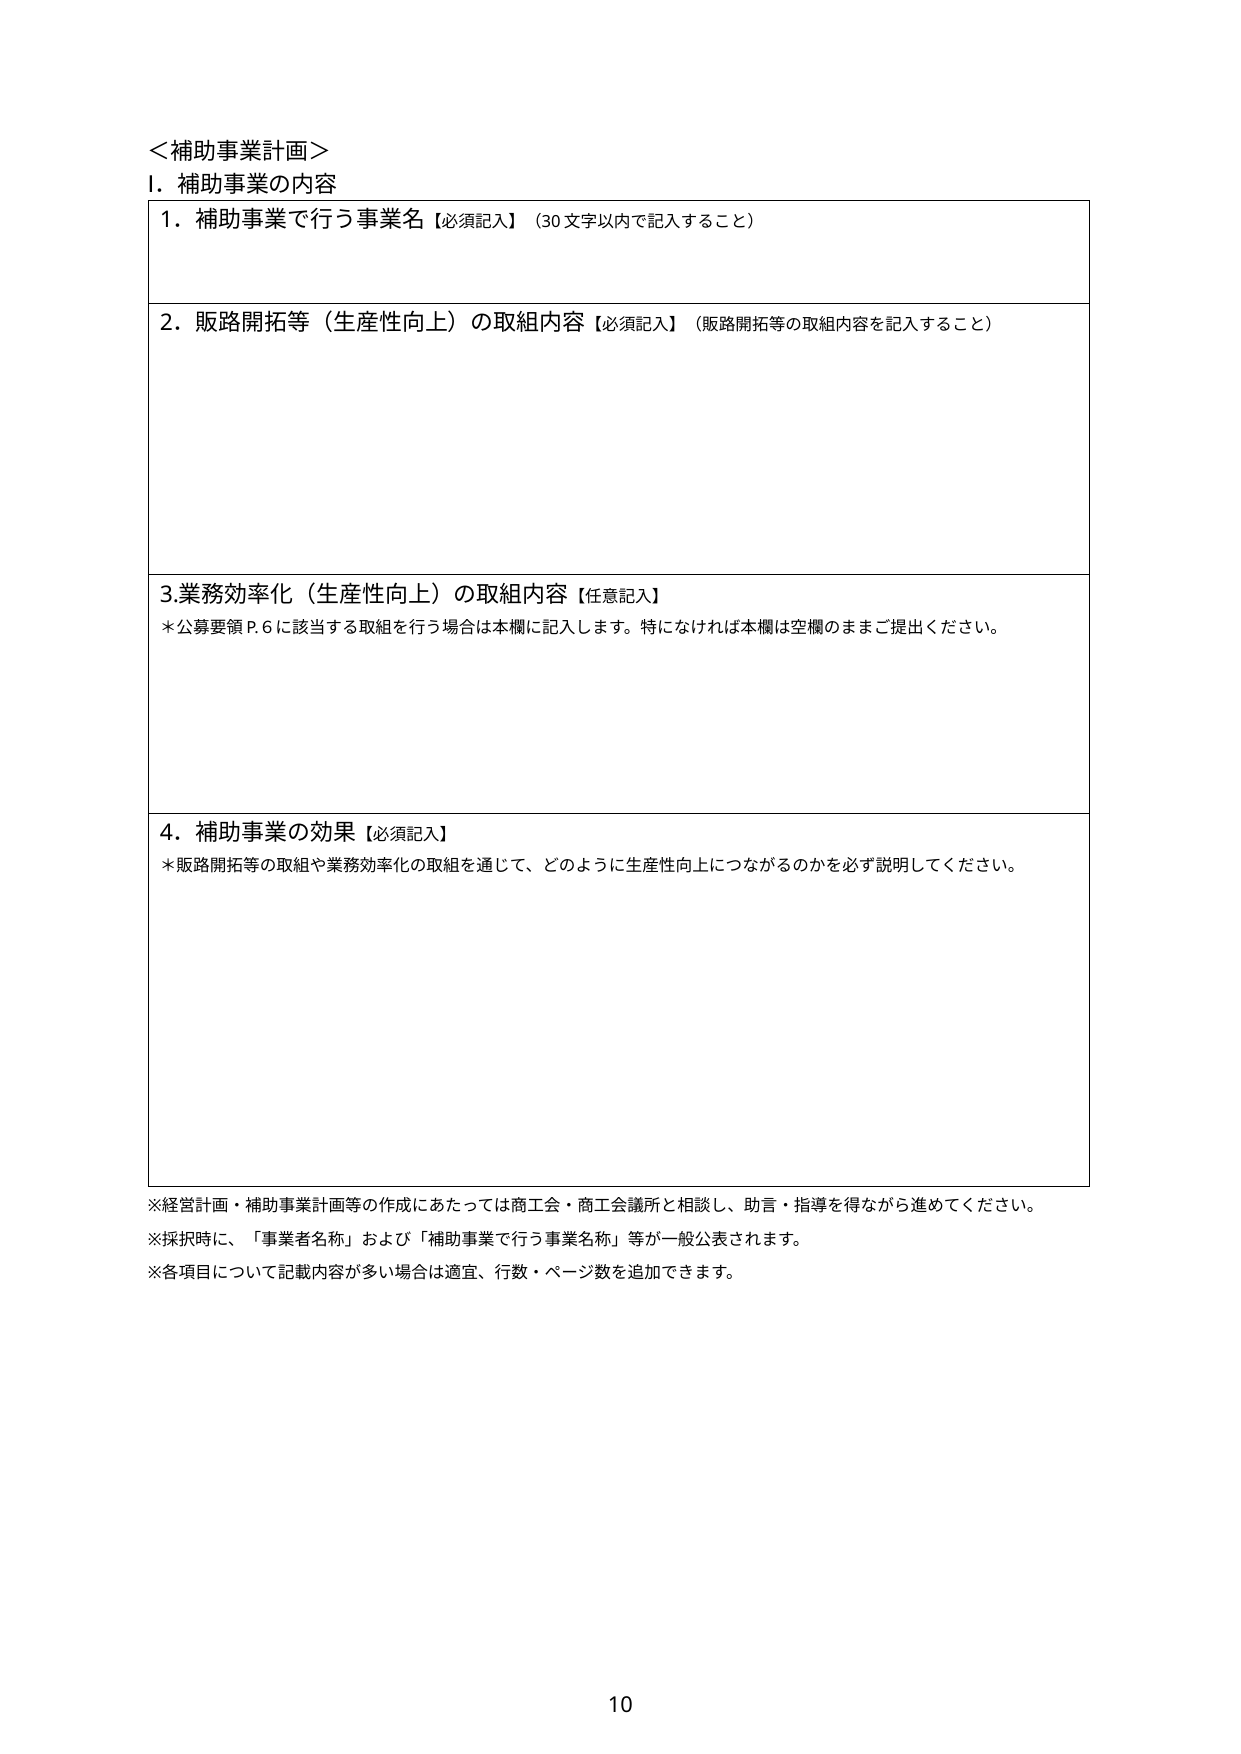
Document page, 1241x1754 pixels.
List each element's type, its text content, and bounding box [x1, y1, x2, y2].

table_cell 2．販路開拓等（生産性向上）の取組内容【必須記入】（販路開拓等の取組内容を記入すること） [149, 304, 1089, 574]
text ※採択時に、「事業者名称」および「補助事業で行う事業名称」等が一般公表されます。 [148, 1221, 1092, 1254]
table_header 1．補助事業で行う事業名【必須記入】（30文字以内で記入すること） [149, 201, 1089, 302]
text ※各項目について記載内容が多い場合は適宜、行数・ページ数を追加できます。 [148, 1254, 1092, 1288]
text Ⅰ．補助事業の内容 [145, 166, 1092, 200]
text ※経営計画・補助事業計画等の作成にあたっては商工会・商工会議所と相談し、助言・指導を得ながら進めてください。 [148, 1187, 1092, 1221]
text ＜補助事業計画＞ [148, 132, 1092, 166]
table_cell 3.業務効率化（生産性向上）の取組内容【任意記入】 ＊公募要領P.６に該当する取組を行う場合は本欄に記入します。特になければ本欄は空欄のままご提出ください。 [149, 575, 1089, 812]
table_cell 4．補助事業の効果【必須記入】 ＊販路開拓等の取組や業務効率化の取組を通じて、どのように生産性向上につながるのかを必ず説明してください。 [149, 814, 1089, 1186]
